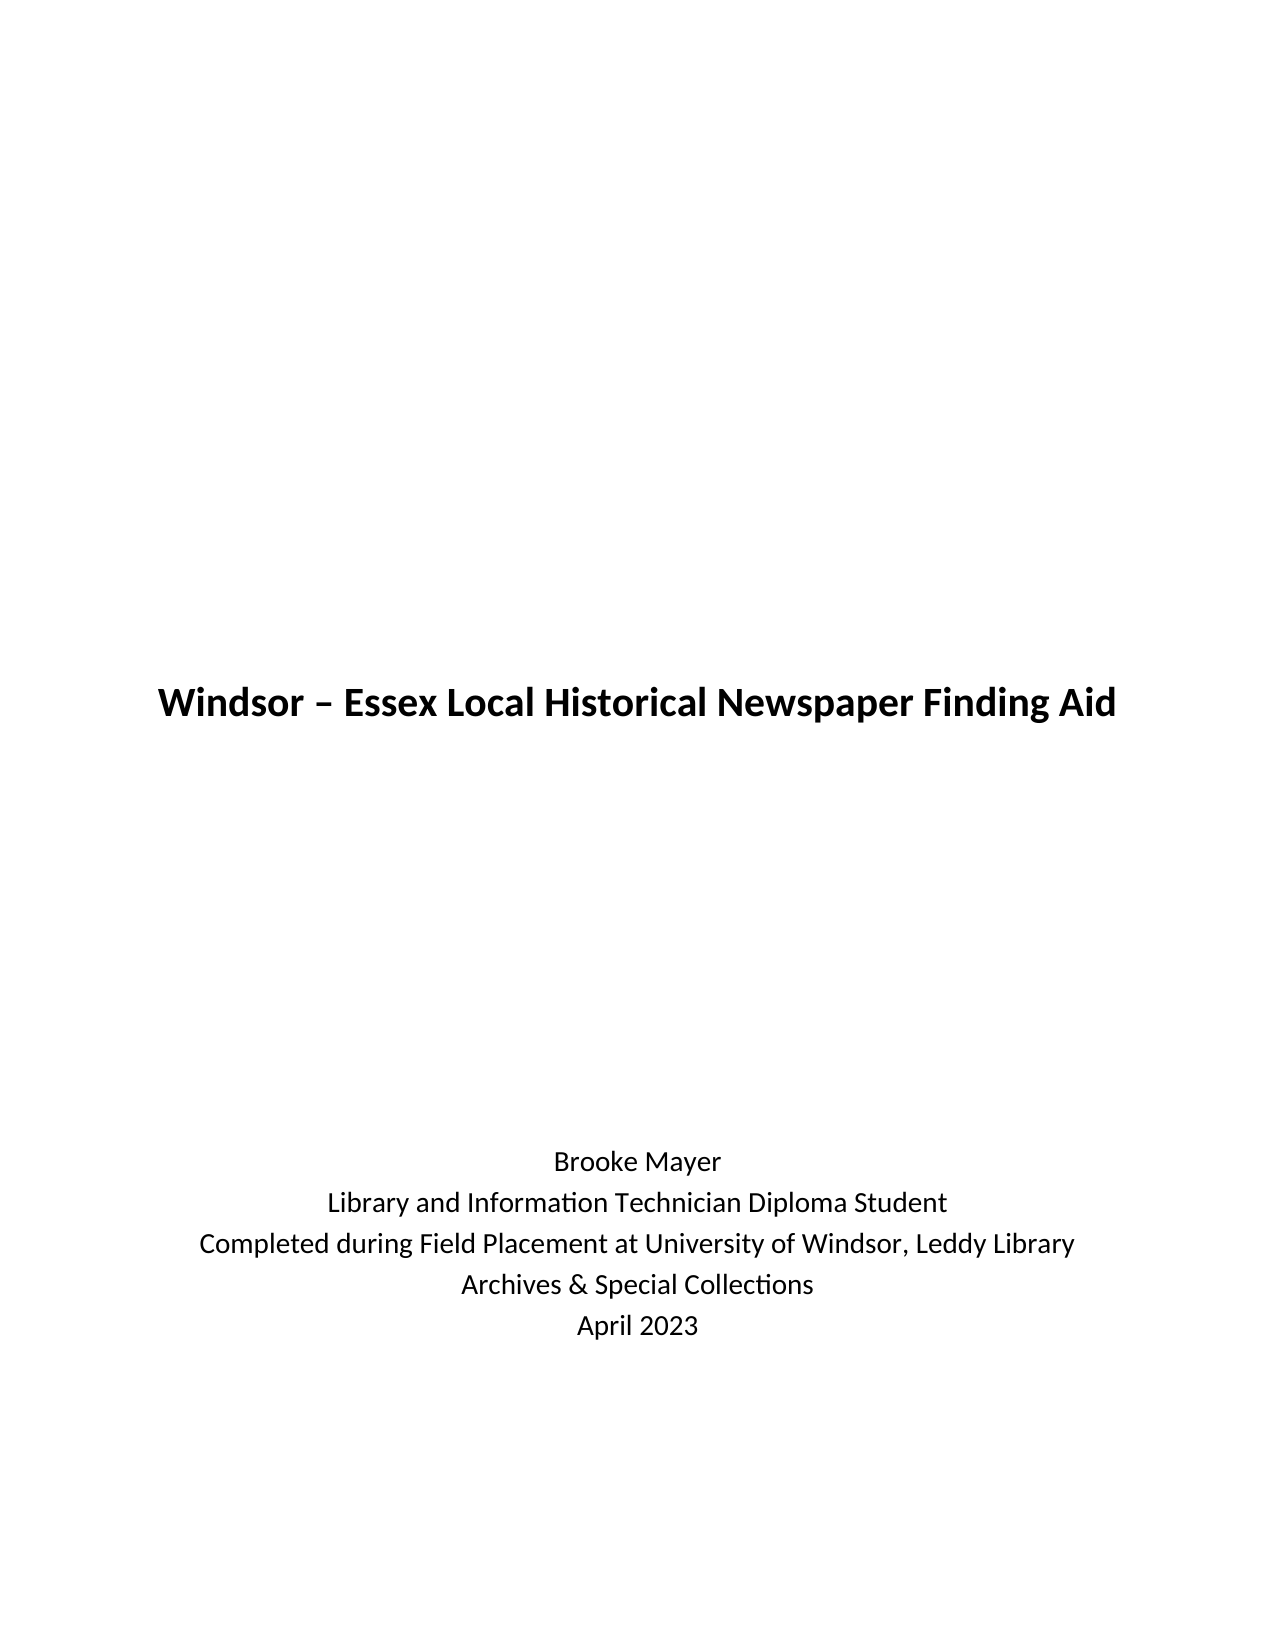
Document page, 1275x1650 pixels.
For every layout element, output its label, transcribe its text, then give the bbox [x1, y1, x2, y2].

text Brooke Mayer [150, 1143, 1125, 1179]
text April 2023 [150, 1307, 1125, 1343]
text Completed during Field Placement at University of Windsor, Leddy Library Archives & Special Collections [150, 1225, 1125, 1302]
text Library and Information Technician Diploma Student [150, 1184, 1125, 1220]
text Windsor – Essex Local Historical Newspaper Finding Aid [150, 676, 1125, 727]
